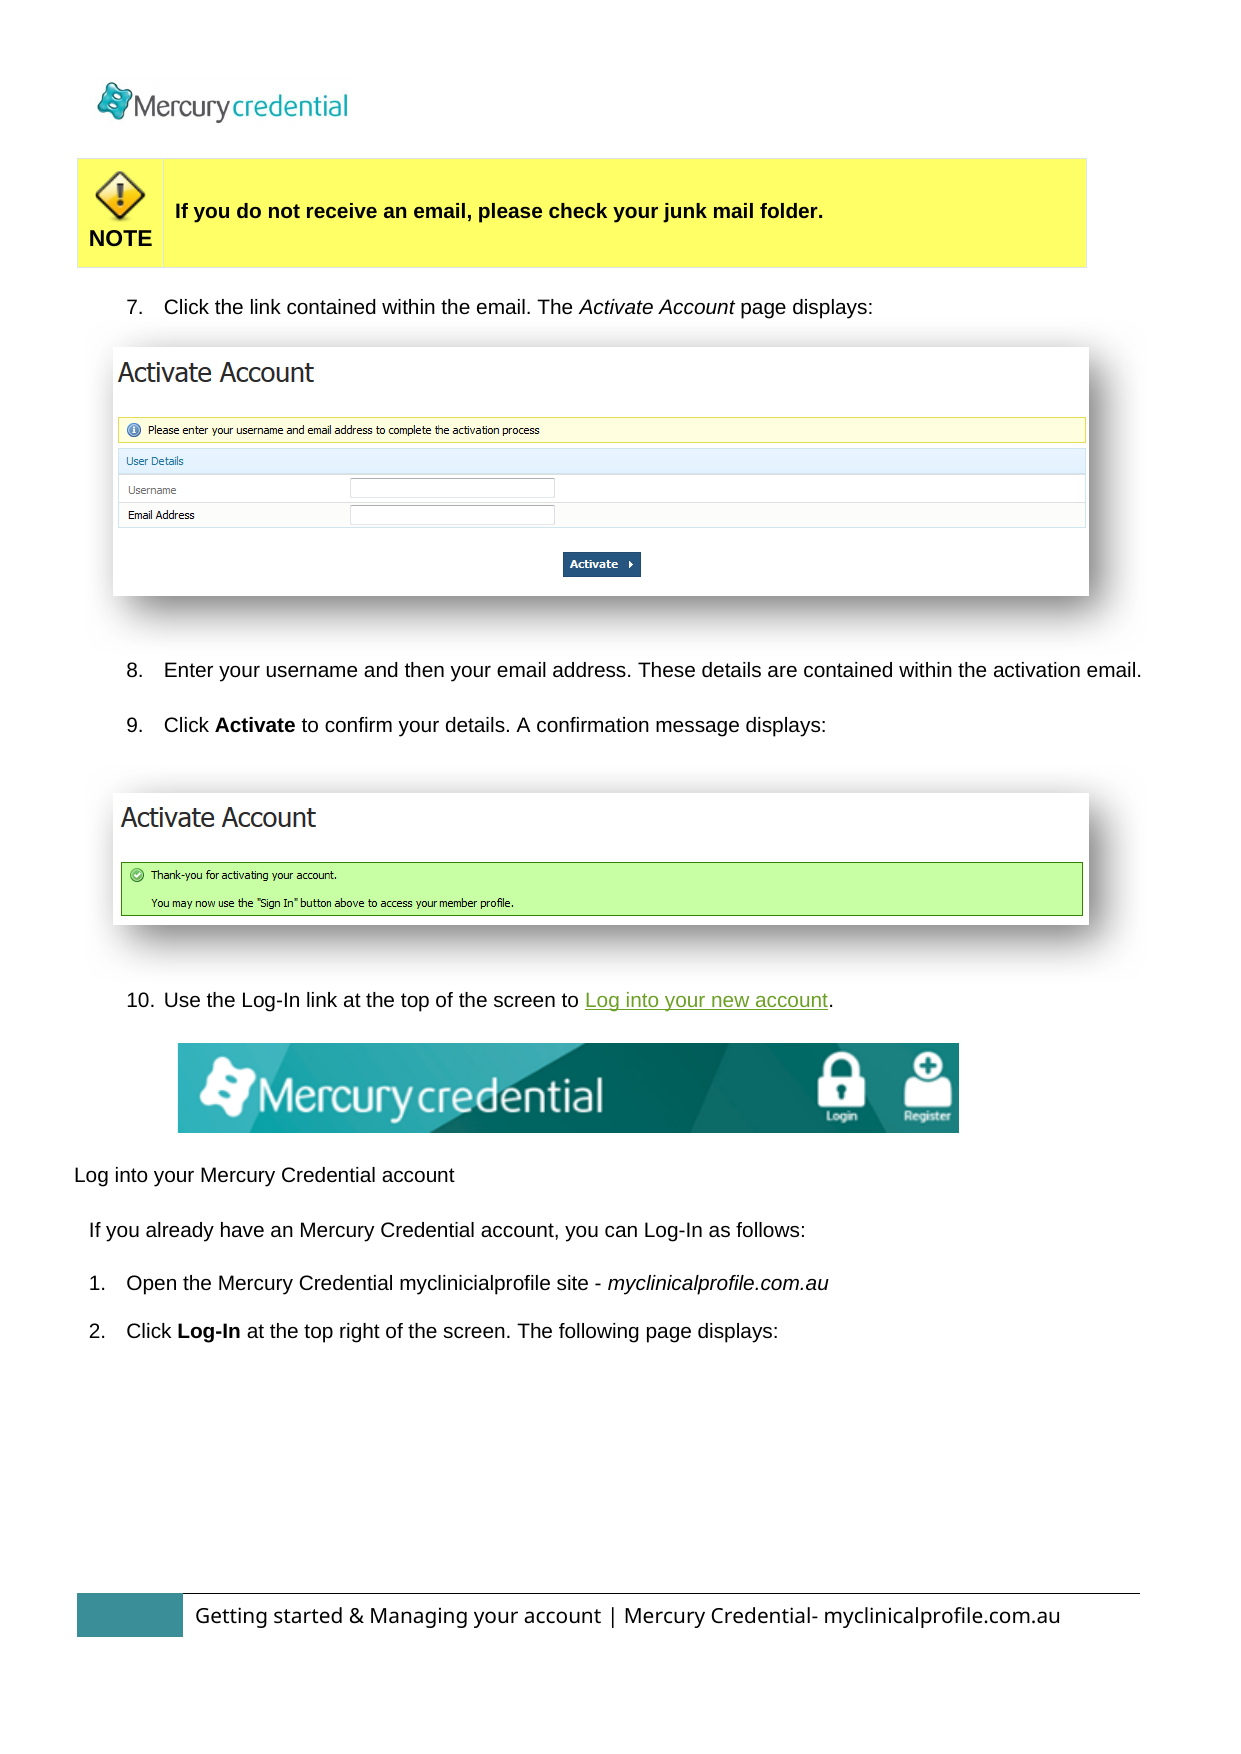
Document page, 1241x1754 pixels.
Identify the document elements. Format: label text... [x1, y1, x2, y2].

picture [177, 1043, 959, 1133]
table_header NOTE [78, 159, 163, 267]
text If you already have an Mercury Credential account, you can Log-In as follows: [89, 1218, 1152, 1242]
picture [88, 76, 353, 130]
picture [113, 347, 1089, 596]
list Click the link contained within the email. The Activate Account page displays: [126, 295, 1152, 319]
table_header If you do not receive an email, please check your junk mail folder. [164, 159, 1086, 267]
list Log into your Mercury Credential account [74, 1163, 1152, 1187]
list Click Activate to confirm your details. A confirmation message displays: [126, 713, 1152, 737]
list Open the Mercury Credential myclinicialprofile site - myclinicalprofile.com.au [89, 1271, 1152, 1295]
picture [95, 171, 146, 222]
list Click Log-In at the top right of the screen. The following page displays: [89, 1319, 1152, 1343]
list Enter your username and then your email address. These details are contained within the activation email. [126, 658, 1152, 682]
list Use the Log-In link at the top of the screen to Log into your new account. [126, 988, 1152, 1012]
picture [113, 793, 1089, 925]
